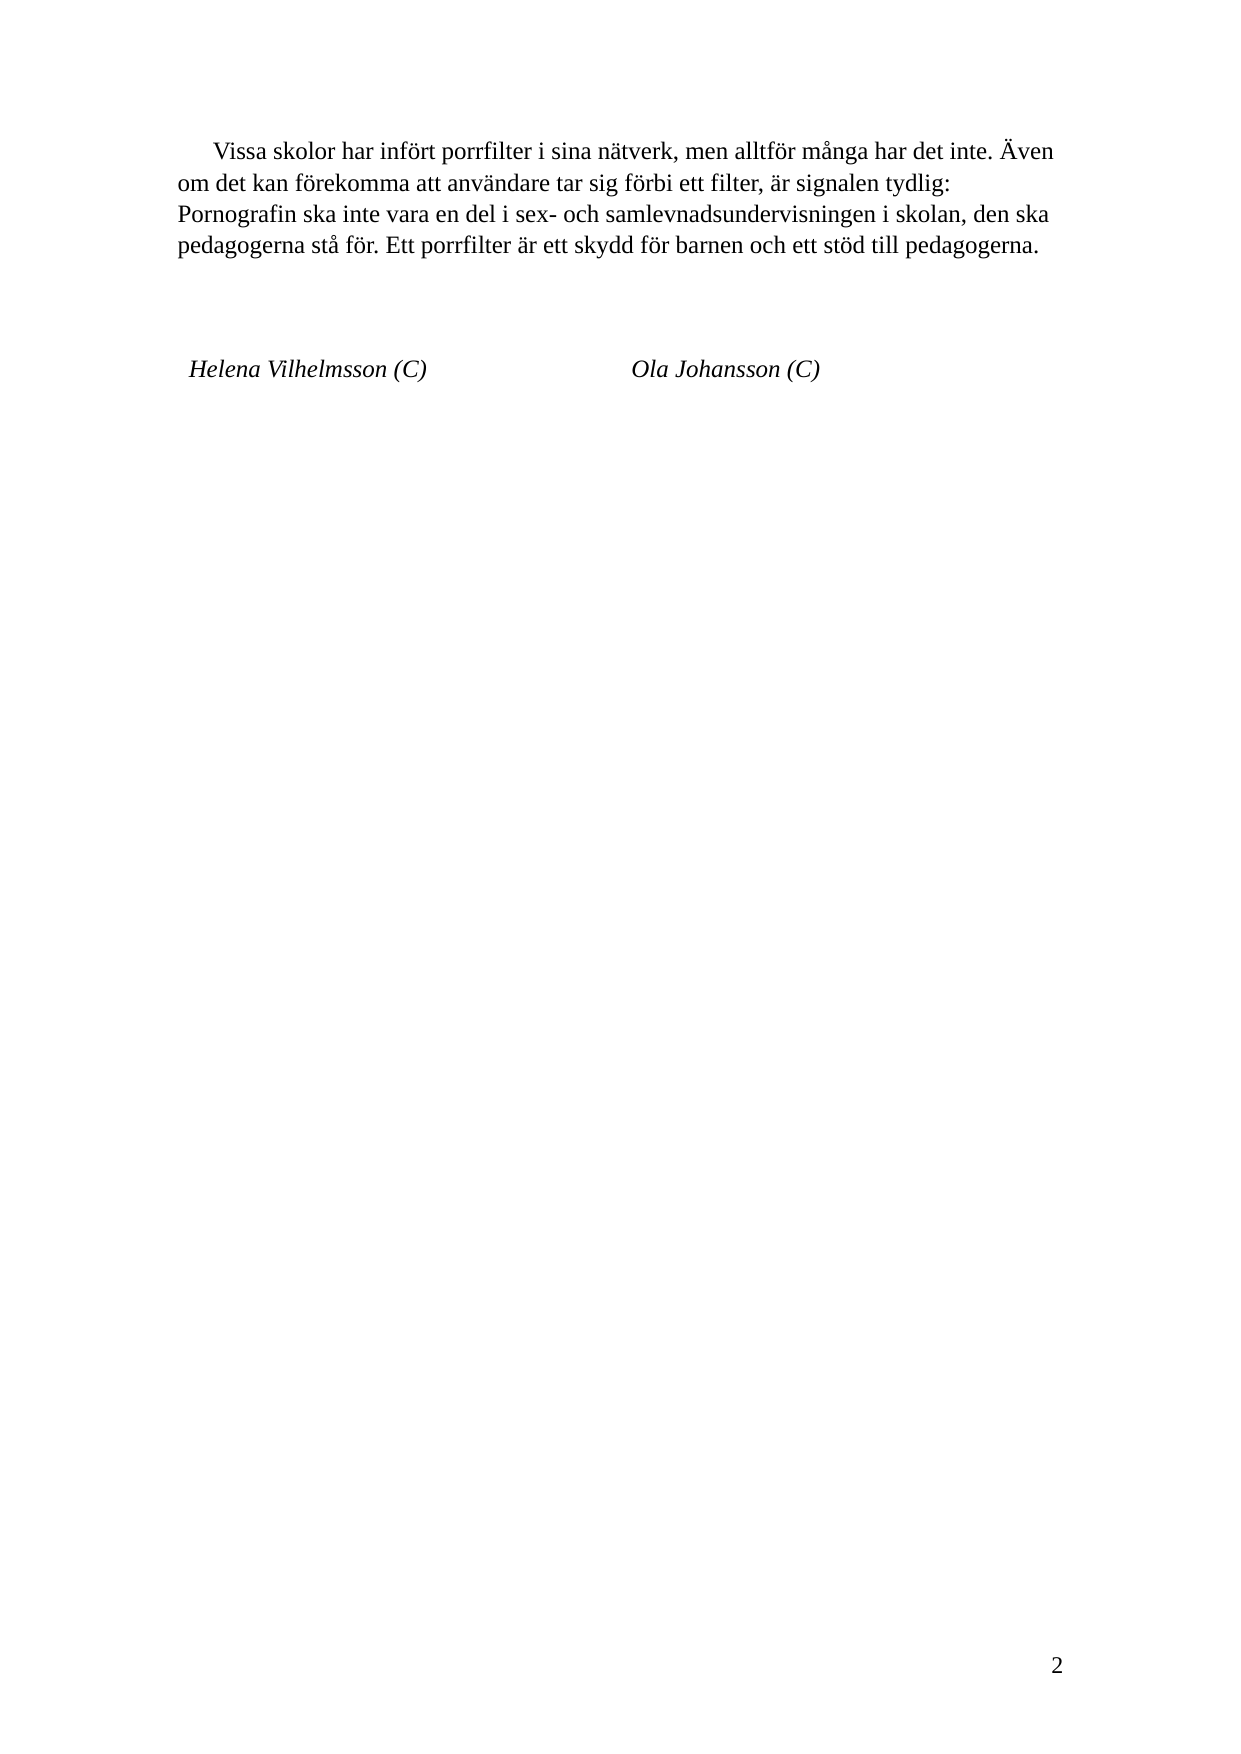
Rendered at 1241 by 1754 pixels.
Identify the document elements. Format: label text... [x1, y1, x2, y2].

table_header Ola Johansson (C) [620, 321, 1063, 390]
table_header Helena Vilhelmsson (C) [177, 321, 620, 390]
text Vissa skolor har infört porrfilter i sina nätverk, men alltför många har det inte. Även om det kan förekomma att användare tar sig förbi ett filter, är signalen tydlig: Pornografin ska inte vara en del i sex- och samlevnadsundervisningen i skolan, den ska pedagogerna stå för. Ett porrfilter är ett skydd för barnen och ett stöd till pedagogerna. [177, 134, 1063, 259]
